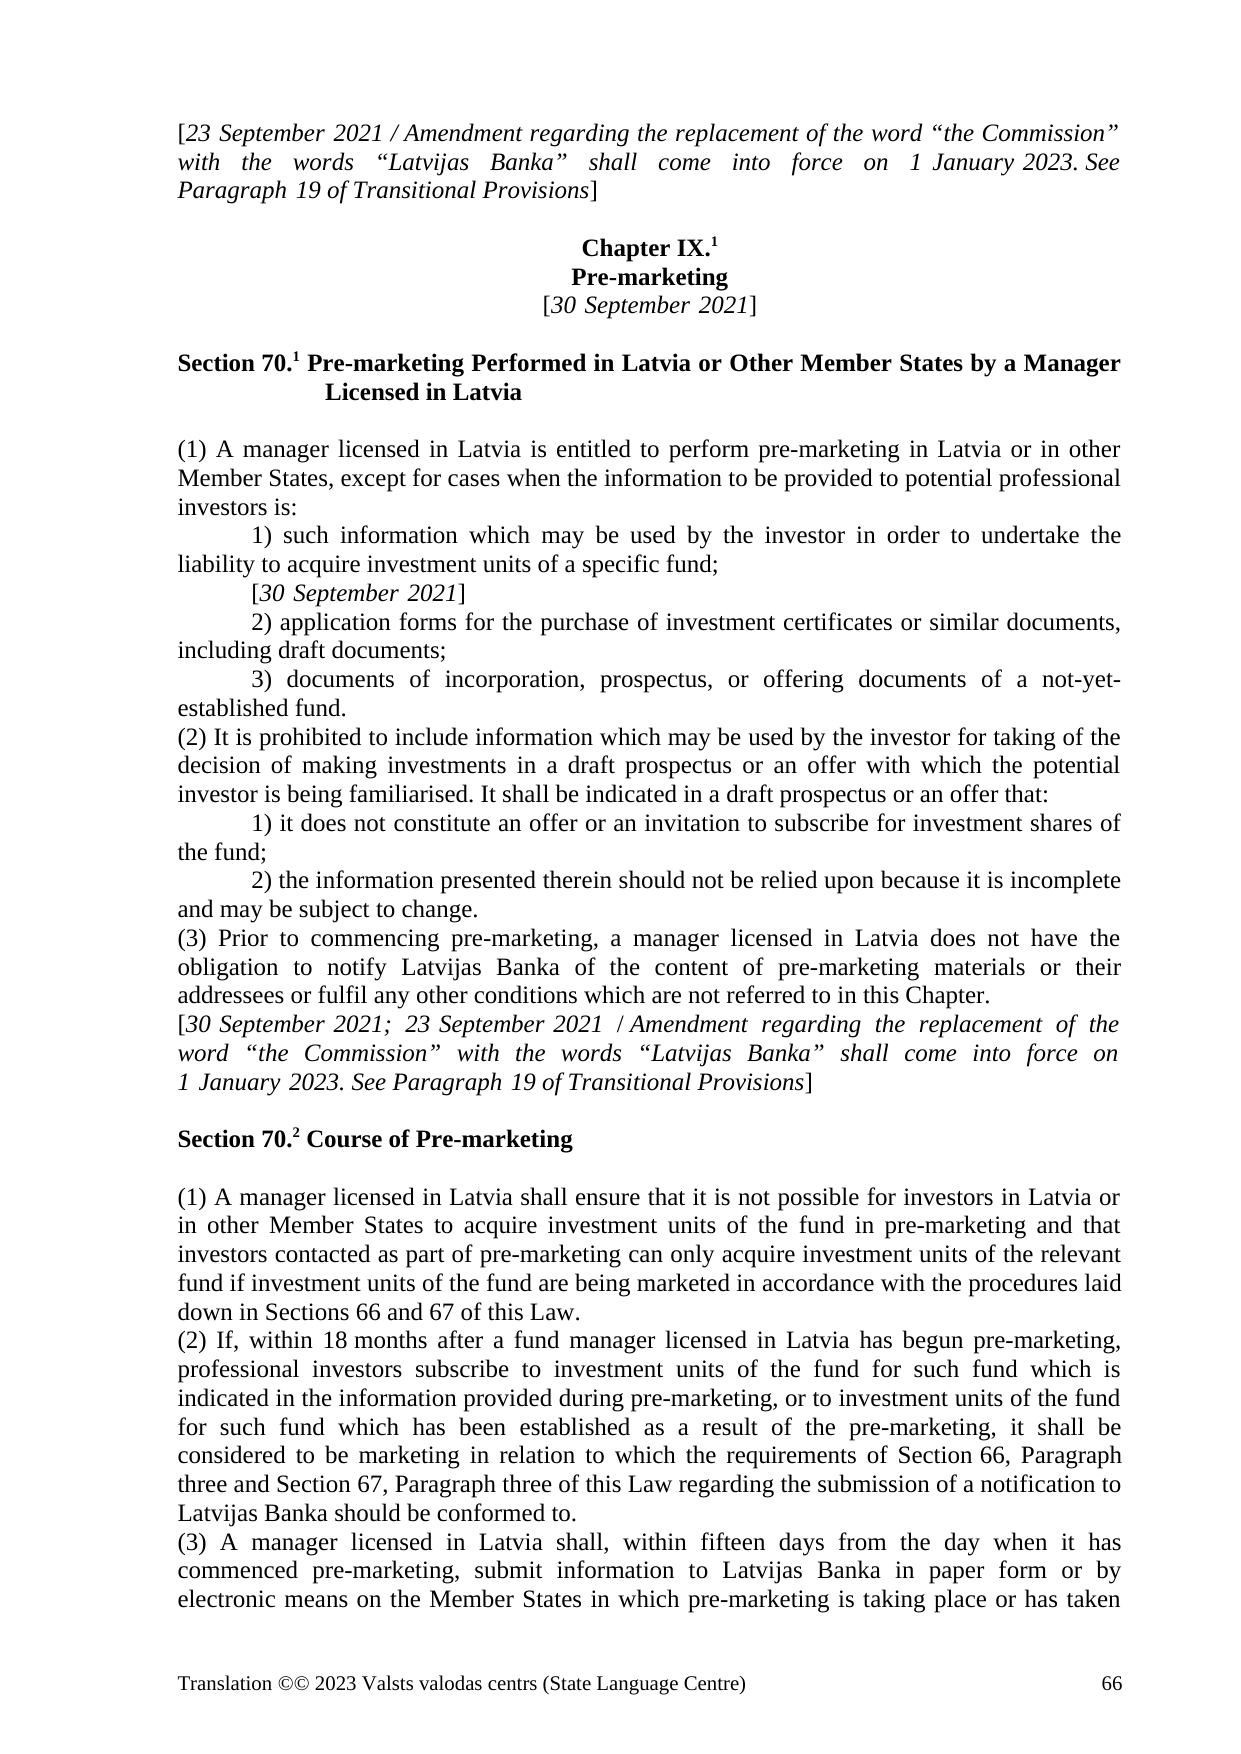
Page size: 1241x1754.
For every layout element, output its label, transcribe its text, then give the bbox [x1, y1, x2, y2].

text [30 September 2021; 23 September 2021 / Amendment regarding the replacement of the word “the Commission” with the words “Latvijas Banka” shall come into force on 1 January 2023. See Paragraph 19 of Transitional Provisions] [177, 1009, 1122, 1096]
text (1) A manager licensed in Latvia shall ensure that it is not possible for investors in Latvia or in other Member States to acquire investment units of the fund in pre-marketing and that investors contacted as part of pre-marketing can only acquire investment units of the relevant fund if investment units of the fund are being marketed in accordance with the procedures laid down in Sections 66 and 67 of this Law. [177, 1182, 1122, 1326]
text 3) documents of incorporation, prospectus, or offering documents of a not-yet-established fund. [177, 664, 1122, 722]
text 2) the information presented therein should not be relied upon because it is incomplete and may be subject to change. [177, 866, 1122, 923]
text Section 70.1 Pre-marketing Performed in Latvia or Other Member States by a Manager Licensed in Latvia [177, 348, 1122, 406]
text (3) Prior to commencing pre-marketing, a manager licensed in Latvia does not have the obligation to notify Latvijas Banka of the content of pre-marketing materials or their addressees or fulfil any other conditions which are not referred to in this Chapter. [177, 923, 1122, 1009]
text 1) it does not constitute an offer or an invitation to subscribe for investment shares of the fund; [177, 808, 1122, 866]
text [23 September 2021 / Amendment regarding the replacement of the word “the Commission” with the words “Latvijas Banka” shall come into force on 1 January 2023. See Paragraph 19 of Transitional Provisions] [177, 118, 1122, 204]
text 2) application forms for the purchase of investment certificates or similar documents, including draft documents; [177, 607, 1122, 664]
text (2) It is prohibited to include information which may be used by the investor for taking of the decision of making investments in a draft prospectus or an offer with which the potential investor is being familiarised. It shall be indicated in a draft prospectus or an offer that: [177, 722, 1122, 808]
text 1) such information which may be used by the investor in order to undertake the liability to acquire investment units of a specific fund; [177, 521, 1122, 578]
text Pre-marketing [177, 262, 1122, 291]
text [177, 1527, 1122, 1613]
text Section 70.2 Course of Pre-marketing [177, 1124, 1122, 1153]
text [30 September 2021] [177, 291, 1122, 319]
text (1) A manager licensed in Latvia is entitled to perform pre-marketing in Latvia or in other Member States, except for cases when the information to be provided to potential professional investors is: [177, 434, 1122, 521]
text Chapter IX.1 [177, 233, 1122, 262]
text (2) If, within 18 months after a fund manager licensed in Latvia has begun pre-marketing, professional investors subscribe to investment units of the fund for such fund which is indicated in the information provided during pre-marketing, or to investment units of the fund for such fund which has been established as a result of the pre-marketing, it shall be considered to be marketing in relation to which the requirements of Section 66, Paragraph three and Section 67, Paragraph three of this Law regarding the submission of a notification to Latvijas Banka should be conformed to. [177, 1326, 1122, 1527]
text [30 September 2021] [177, 578, 1122, 607]
